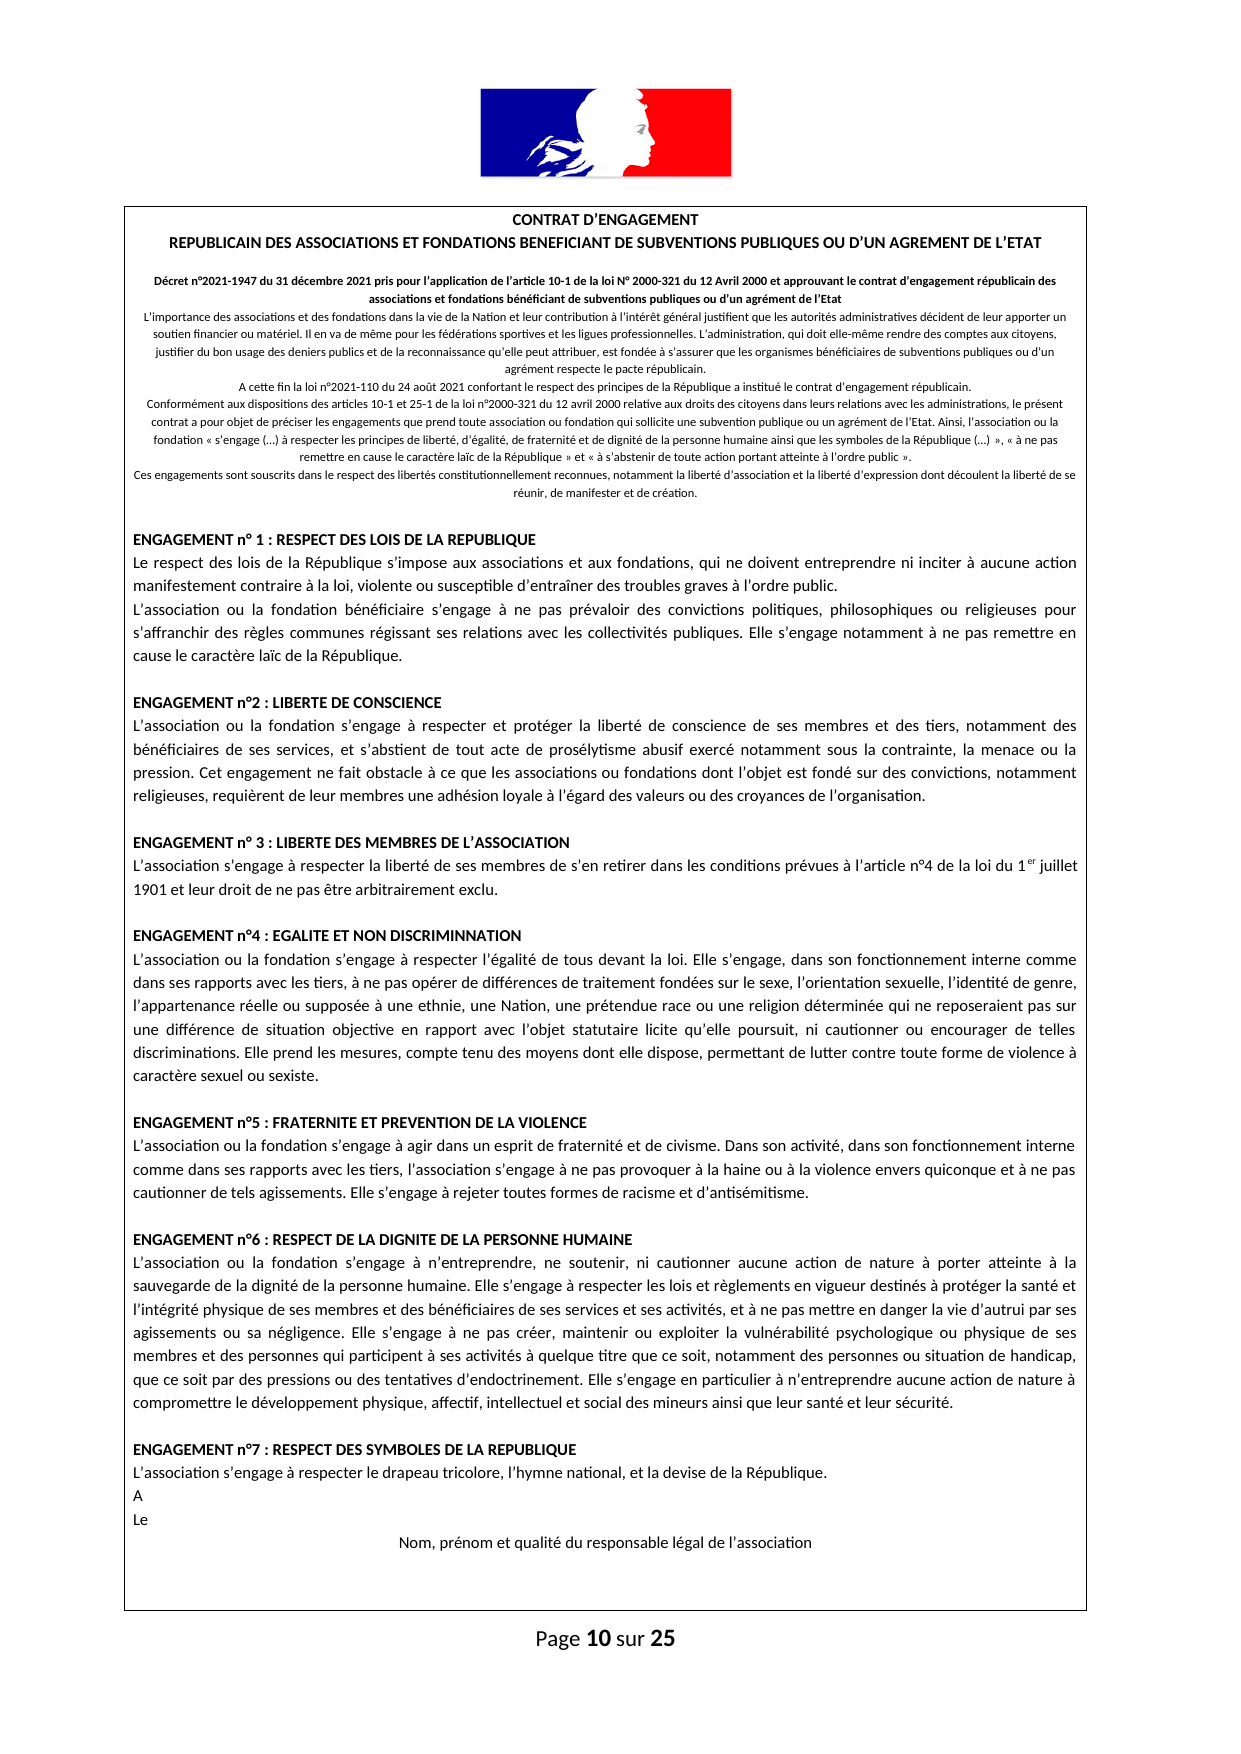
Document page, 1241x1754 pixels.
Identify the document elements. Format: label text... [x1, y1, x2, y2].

text L’association s’engage à respecter le drapeau tricolore, l’hymne national, et la devise de la République. [125, 1459, 1086, 1482]
text ENGAGEMENT n° 3 : LIBERTE DES MEMBRES DE L’ASSOCIATION [125, 829, 1086, 852]
text A [125, 1482, 1086, 1506]
text REPUBLICAIN DES ASSOCIATIONS ET FONDATIONS BENEFICIANT DE SUBVENTIONS PUBLIQUES OU D’UN AGREMENT DE L’ETAT [125, 229, 1086, 253]
text L’association ou la fondation s’engage à respecter l’égalité de tous devant la loi. Elle s’engage, dans son fonctionnement interne comme dans ses rapports avec les tiers, à ne pas opérer de différences de traitement fondées sur le sexe, l’orientation sexuelle, l’identité de genre, l’appartenance réelle ou supposée à une ethnie, une Nation, une prétendue race ou une religion déterminée qui ne reposeraient pas sur une différence de situation objective en rapport avec l’objet statutaire licite qu’elle poursuit, ni cautionner ou encourager de telles discriminations. Elle prend les mesures, compte tenu des moyens dont elle dispose, permettant de lutter contre toute forme de violence à caractère sexuel ou sexiste. [125, 946, 1086, 1086]
text Conformément aux dispositions des articles 10-1 et 25-1 de la loi n°2000-321 du 12 avril 2000 relative aux droits des citoyens dans leurs relations avec les administrations, le présent contrat a pour objet de préciser les engagements que prend toute association ou fondation qui sollicite une subvention publique ou un agrément de l’Etat. Ainsi, l’association ou la fondation « s’engage (…) à respecter les principes de liberté, d’égalité, de fraternité et de dignité de la personne humaine ainsi que les symboles de la République (…) », « à ne pas remettre en cause le caractère laïc de la République » et « à s’abstenir de toute action portant atteinte à l’ordre public ». [125, 394, 1086, 464]
text A cette fin la loi n°2021-110 du 24 août 2021 confortant le respect des principes de la République a institué le contrat d’engagement républicain. [125, 376, 1086, 394]
text L’association ou la fondation s’engage à n’entreprendre, ne soutenir, ni cautionner aucune action de nature à porter atteinte à la sauvegarde de la dignité de la personne humaine. Elle s’engage à respecter les lois et règlements en vigueur destinés à protéger la santé et l’intégrité physique de ses membres et des bénéficiaires de ses services et ses activités, et à ne pas mettre en danger la vie d’autrui par ses agissements ou sa négligence. Elle s’engage à ne pas créer, maintenir ou exploiter la vulnérabilité psychologique ou physique de ses membres et des personnes qui participent à ses activités à quelque titre que ce soit, notamment des personnes ou situation de handicap, que ce soit par des pressions ou des tentatives d’endoctrinement. Elle s’engage en particulier à n’entreprendre aucune action de nature à compromettre le développement physique, affectif, intellectuel et social des mineurs ainsi que leur santé et leur sécurité. [125, 1249, 1086, 1412]
text ENGAGEMENT n°6 : RESPECT DE LA DIGNITE DE LA PERSONNE HUMAINE [125, 1226, 1086, 1249]
text Ces engagements sont souscrits dans le respect des libertés constitutionnellement reconnues, notamment la liberté d’association et la liberté d’expression dont découlent la liberté de se réunir, de manifester et de création. [125, 464, 1086, 500]
text ENGAGEMENT n° 1 : RESPECT DES LOIS DE LA REPUBLIQUE [125, 526, 1086, 549]
text CONTRAT D’ENGAGEMENT [125, 207, 1086, 229]
text ENGAGEMENT n°7 : RESPECT DES SYMBOLES DE LA REPUBLIQUE [125, 1436, 1086, 1459]
text L’association s’engage à respecter la liberté de ses membres de s’en retirer dans les conditions prévues à l’article n°4 de la loi du 1er juillet 1901 et leur droit de ne pas être arbitrairement exclu. [125, 852, 1086, 899]
text Décret n°2021-1947 du 31 décembre 2021 pris pour l’application de l’article 10-1 de la loi N° 2000-321 du 12 Avril 2000 et approuvant le contrat d’engagement républicain des associations et fondations bénéficiant de subventions publiques ou d’un agrément de l’Etat [125, 270, 1086, 306]
text L’association ou la fondation bénéficiaire s’engage à ne pas prévaloir des convictions politiques, philosophiques ou religieuses pour s’affranchir des règles communes régissant ses relations avec les collectivités publiques. Elle s’engage notamment à ne pas remettre en cause le caractère laïc de la République. [125, 596, 1086, 666]
text Le [125, 1506, 1086, 1529]
text ENGAGEMENT n°4 : EGALITE ET NON DISCRIMINNATION [125, 922, 1086, 946]
text ENGAGEMENT n°5 : FRATERNITE ET PREVENTION DE LA VIOLENCE [125, 1109, 1086, 1132]
text L’importance des associations et des fondations dans la vie de la Nation et leur contribution à l’intérêt général justifient que les autorités administratives décident de leur apporter un soutien financier ou matériel. Il en va de même pour les fédérations sportives et les ligues professionnelles. L’administration, qui doit elle-même rendre des comptes aux citoyens, justifier du bon usage des deniers publics et de la reconnaissance qu’elle peut attribuer, est fondée à s’assurer que les organismes bénéficiaires de subventions publiques ou d’un agrément respecte le pacte républicain. [125, 306, 1086, 376]
text L’association ou la fondation s’engage à agir dans un esprit de fraternité et de civisme. Dans son activité, dans son fonctionnement interne comme dans ses rapports avec les tiers, l’association s’engage à ne pas provoquer à la haine ou à la violence envers quiconque et à ne pas cautionner de tels agissements. Elle s’engage à rejeter toutes formes de racisme et d’antisémitisme. [125, 1132, 1086, 1202]
picture [461, 73, 750, 202]
text L’association ou la fondation s’engage à respecter et protéger la liberté de conscience de ses membres et des tiers, notamment des bénéficiaires de ses services, et s’abstient de tout acte de prosélytisme abusif exercé notamment sous la contrainte, la menace ou la pression. Cet engagement ne fait obstacle à ce que les associations ou fondations dont l’objet est fondé sur des convictions, notamment religieuses, requièrent de leur membres une adhésion loyale à l’égard des valeurs ou des croyances de l’organisation. [125, 712, 1086, 806]
text Nom, prénom et qualité du responsable légal de l’association [125, 1529, 1086, 1552]
text ENGAGEMENT n°2 : LIBERTE DE CONSCIENCE [125, 689, 1086, 712]
text Le respect des lois de la République s’impose aux associations et aux fondations, qui ne doivent entreprendre ni inciter à aucune action manifestement contraire à la loi, violente ou susceptible d’entraîner des troubles graves à l’ordre public. [125, 549, 1086, 596]
